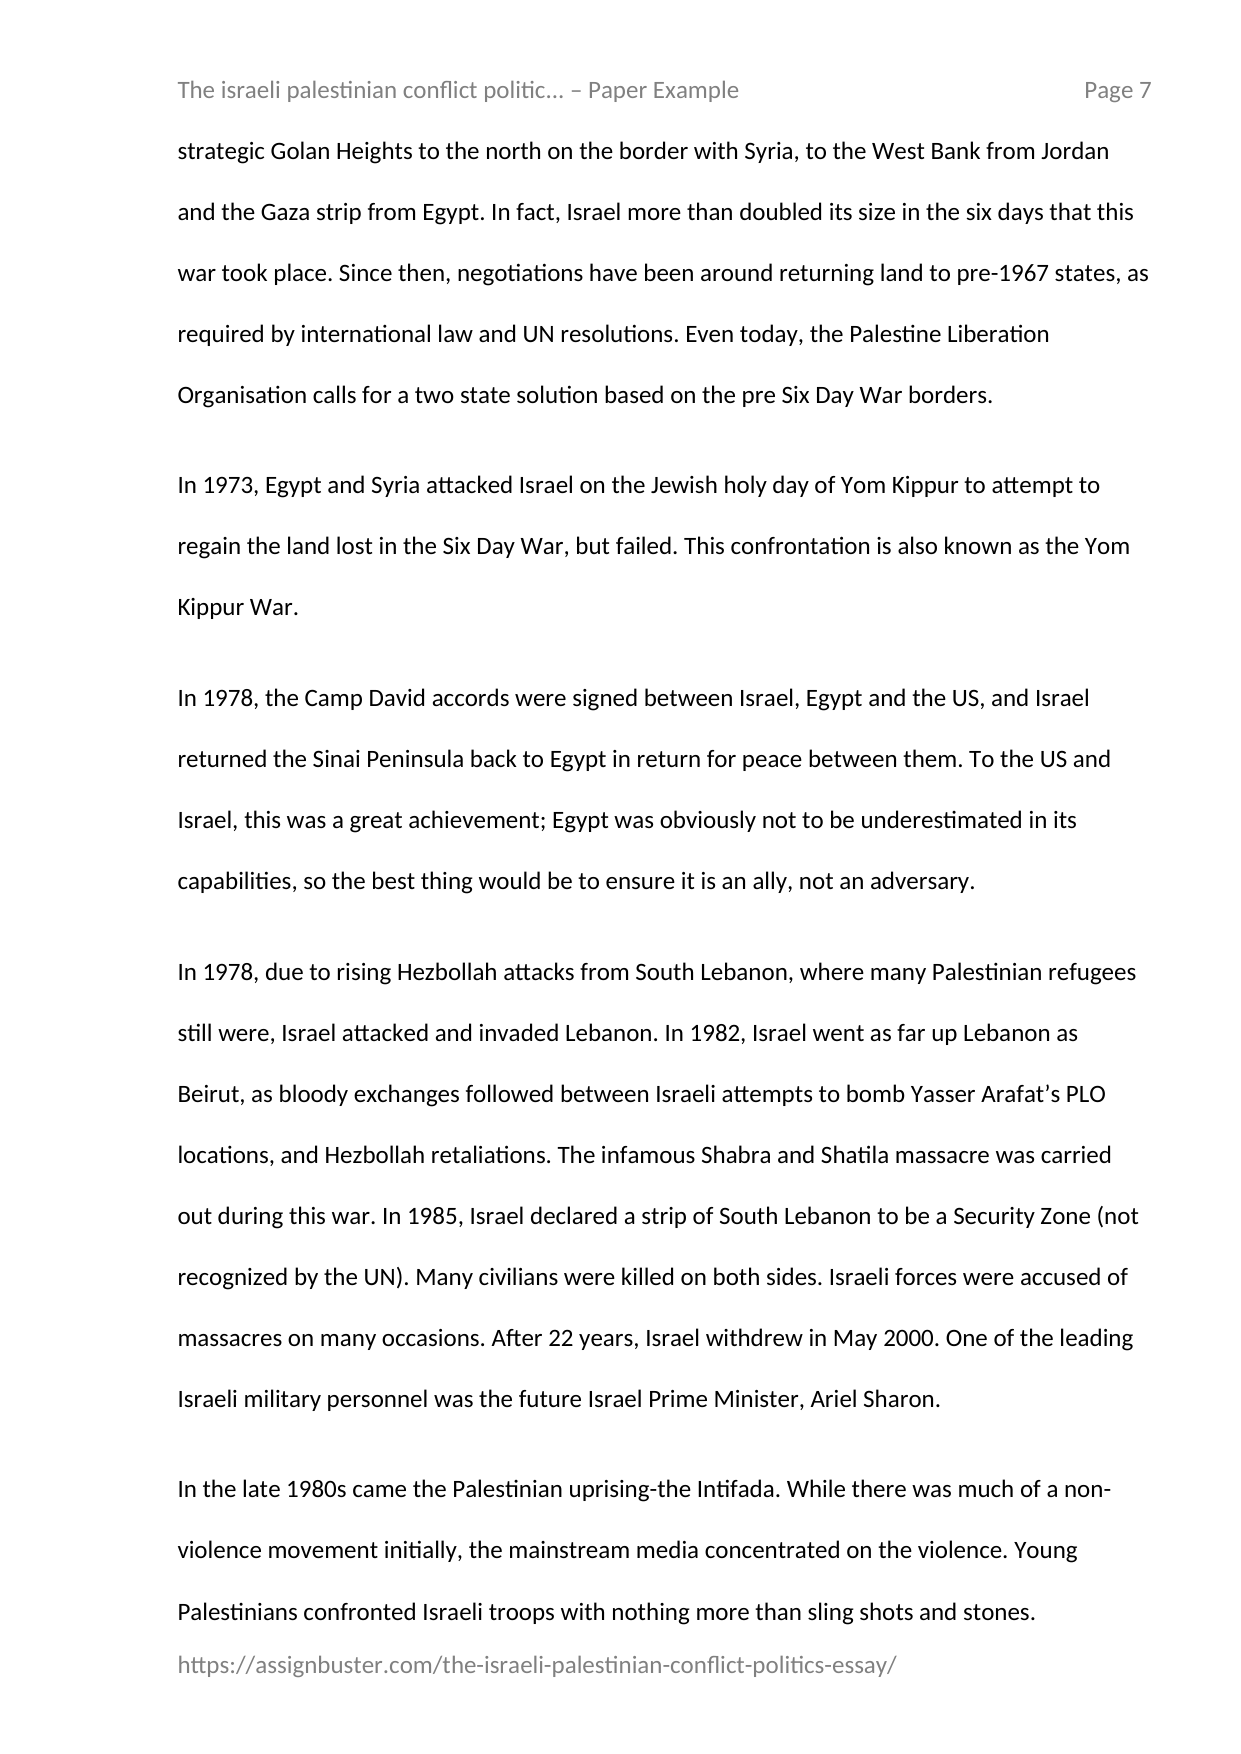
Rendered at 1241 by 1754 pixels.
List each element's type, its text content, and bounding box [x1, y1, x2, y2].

text In 1973, Egypt and Syria attacked Israel on the Jewish holy day of Yom Kippur to attempt to regain the land lost in the Six Day War, but failed. This confrontation is also known as the Yom Kippur War. [177, 469, 1152, 622]
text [177, 1473, 1152, 1626]
text In 1978, the Camp David accords were signed between Israel, Egypt and the US, and Israel returned the Sinai Peninsula back to Egypt in return for peace between them. To the US and Israel, this was a great achievement; Egypt was obviously not to be underestimated in its capabilities, so the best thing would be to ensure it is an ally, not an adversary. [177, 682, 1152, 896]
text In 1978, due to rising Hezbollah attacks from South Lebanon, where many Palestinian refugees still were, Israel attacked and invaded Lebanon. In 1982, Israel went as far up Lebanon as Beirut, as bloody exchanges followed between Israeli attempts to bomb Yasser Arafat’s PLO locations, and Hezbollah retaliations. The infamous Shabra and Shatila massacre was carried out during this war. In 1985, Israel declared a strip of South Lebanon to be a Security Zone (not recognized by the UN). Many civilians were killed on both sides. Israeli forces were accused of massacres on many occasions. After 22 years, Israel withdrew in May 2000. One of the leading Israeli military personnel was the future Israel Prime Minister, Ariel Sharon. [177, 956, 1152, 1413]
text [177, 135, 1152, 409]
